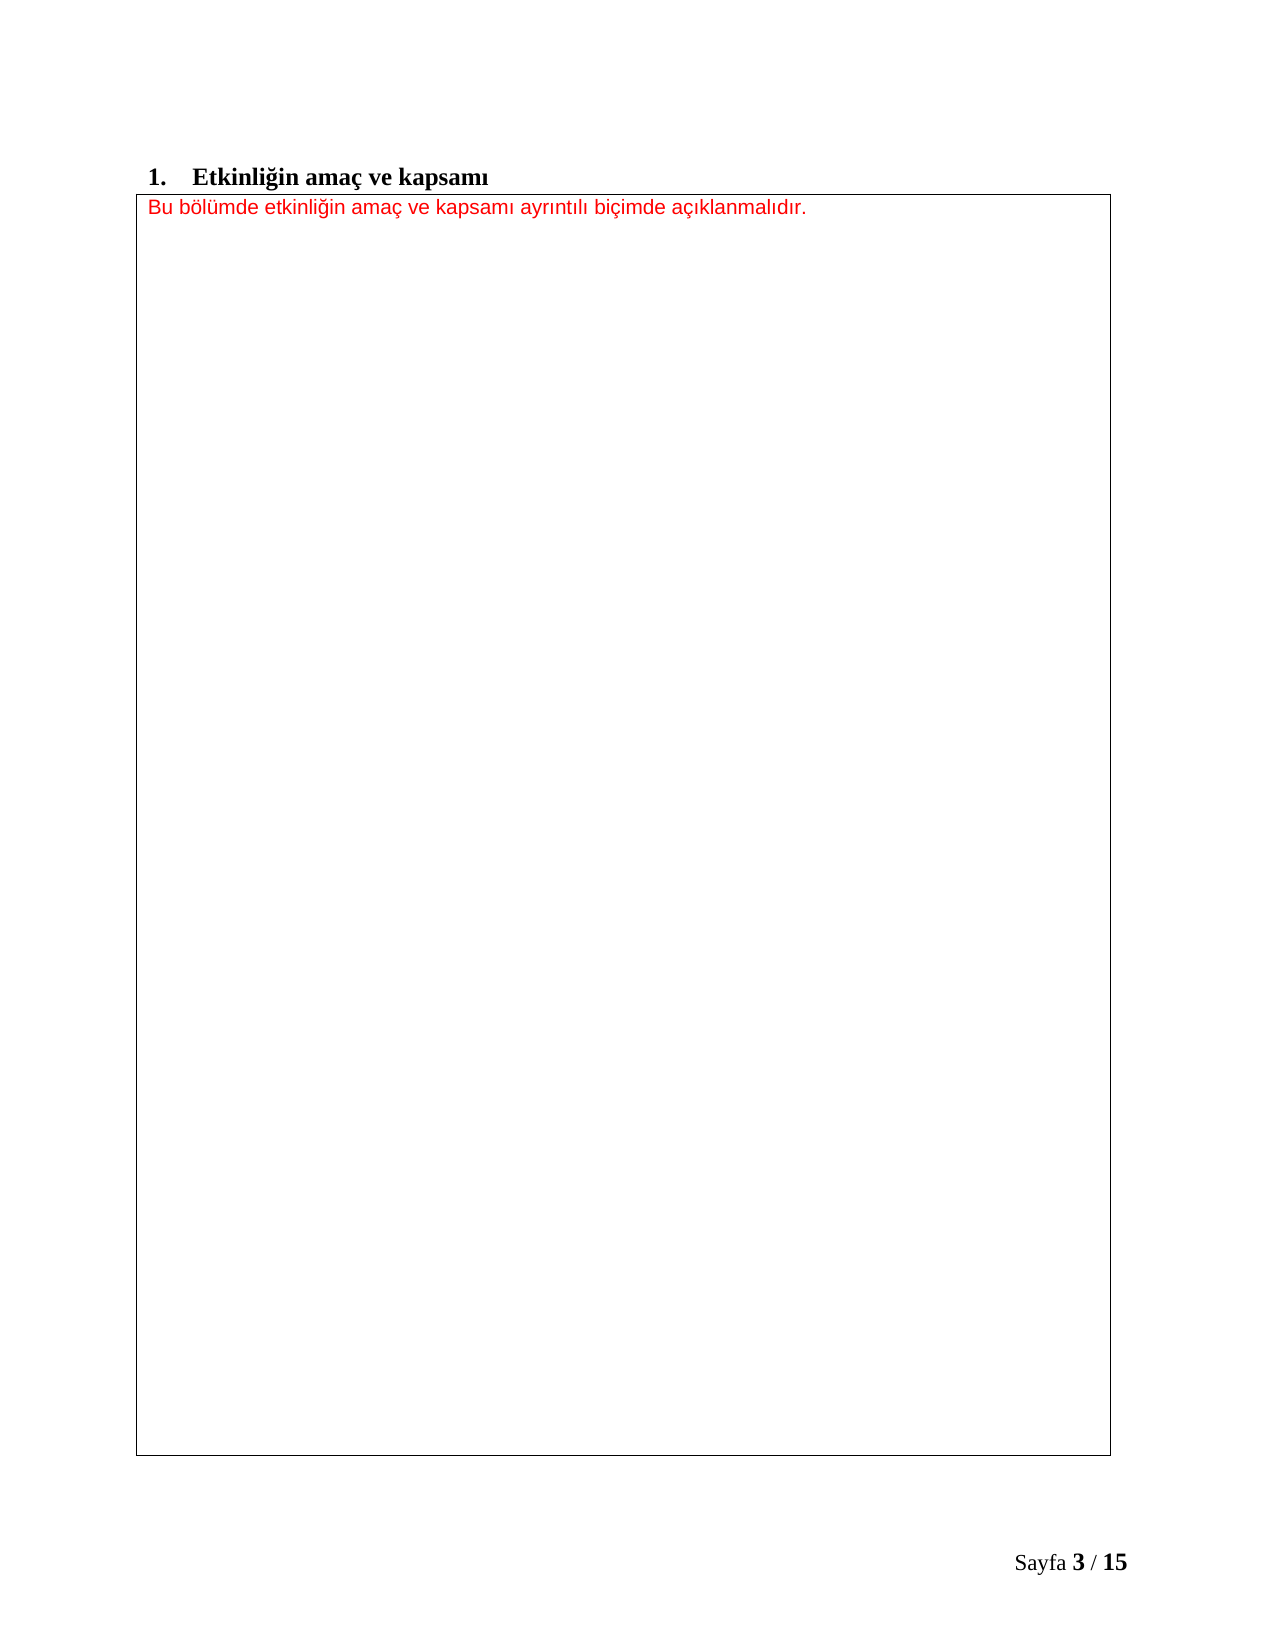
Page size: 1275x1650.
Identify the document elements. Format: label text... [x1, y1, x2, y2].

list Etkinliğin amaç ve kapsamı [148, 162, 1127, 191]
table_header Bu bölümde etkinliğin amaç ve kapsamı ayrıntılı biçimde açıklanmalıdır. [137, 195, 1110, 1454]
